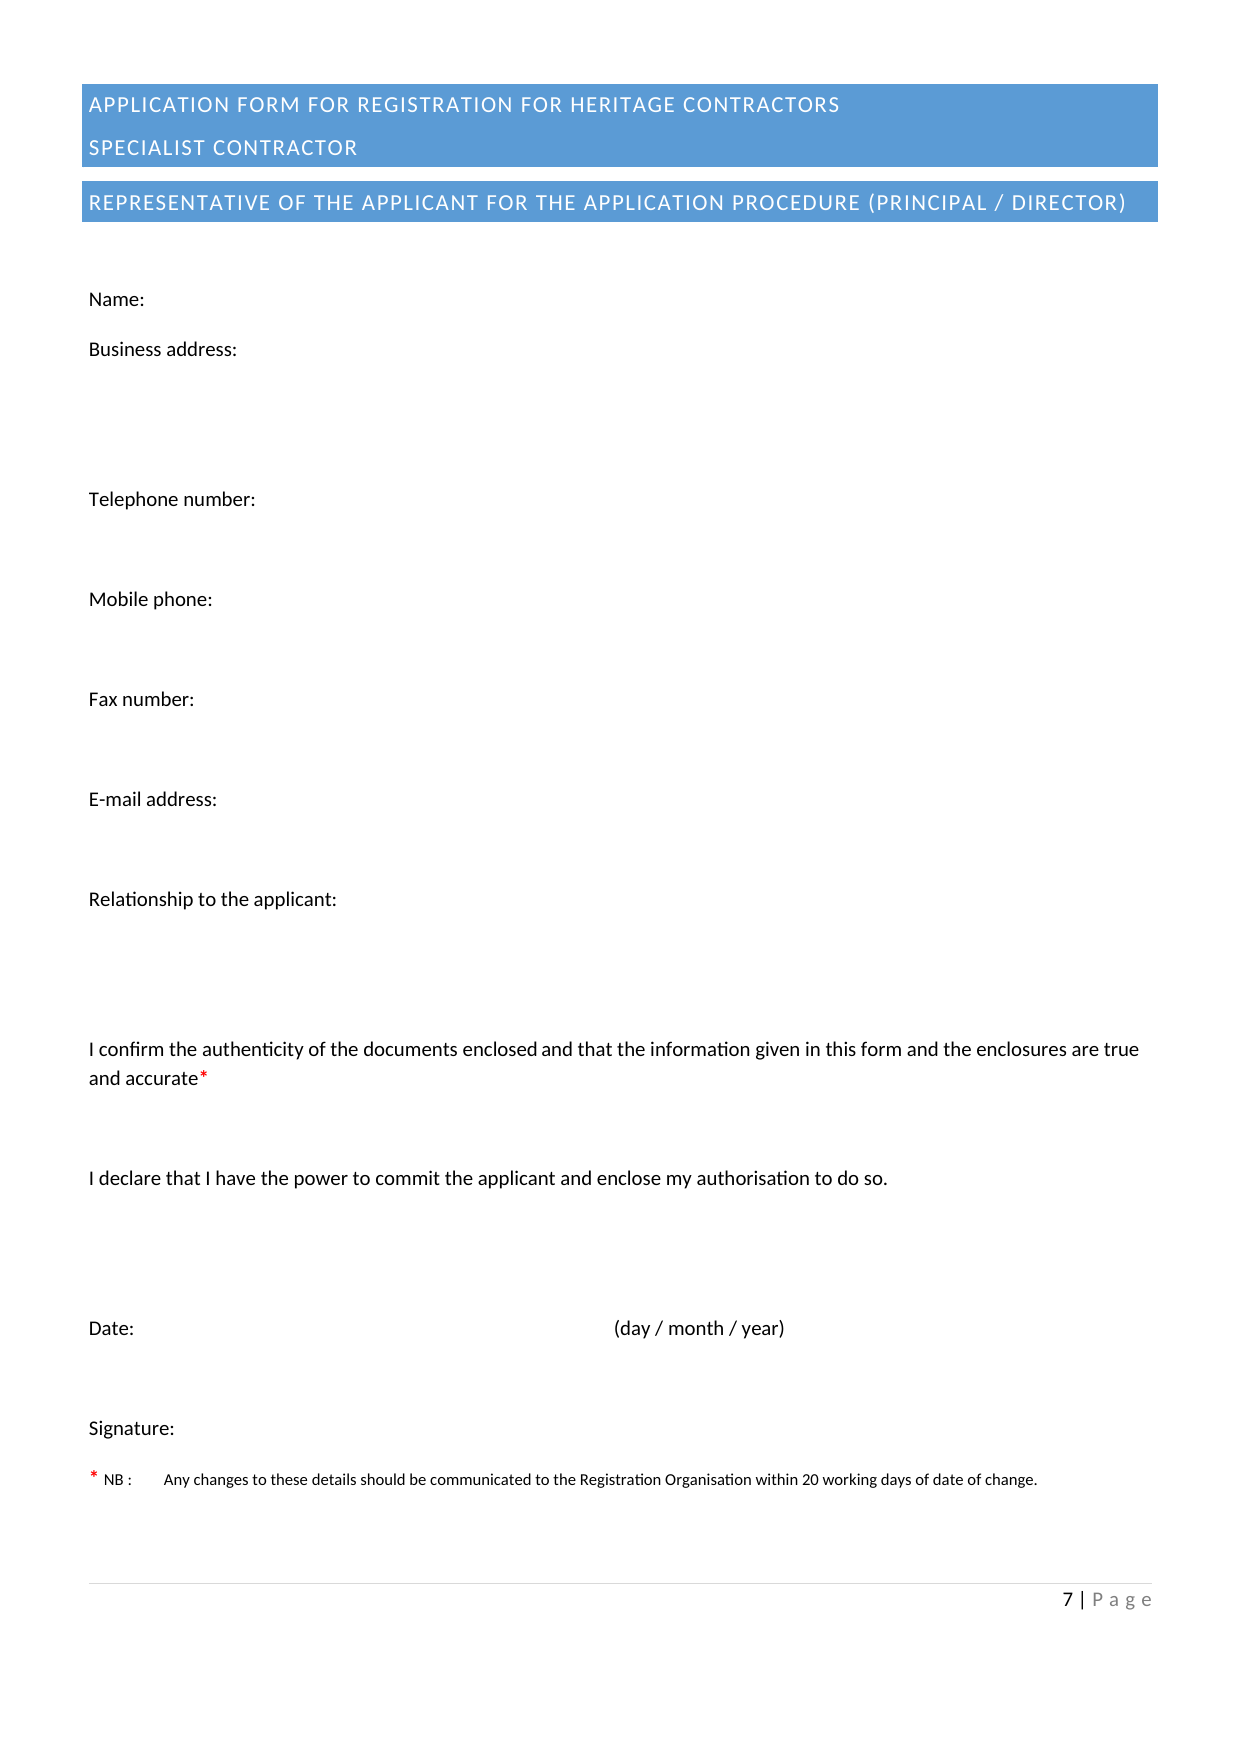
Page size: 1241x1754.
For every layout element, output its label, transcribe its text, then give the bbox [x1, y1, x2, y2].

text I confirm the authenticity of the documents enclosed and that the rmation given in this form and the enclosures are true and accurate* [89, 1036, 1152, 1091]
text Mobile phone: [89, 586, 1152, 612]
text E-mail address: [89, 786, 1152, 812]
text Fax number: [89, 686, 1152, 712]
text Telephone number: [89, 486, 1152, 512]
text Business address: [89, 336, 1152, 362]
text Name: [89, 286, 1152, 312]
subtitle Representative of the applicant for the application procedure (principal / director) [89, 188, 1152, 216]
text * NB : Any changes to these details should be communicated to the Registration Organisation within 20 working days of date of change. [89, 1466, 1152, 1491]
text Date: (day / month / year) [89, 1316, 1152, 1341]
text Relationship to the applicant: [89, 886, 1152, 912]
text Signature: [89, 1416, 1152, 1441]
text I declare that I have the power to commit the applicant and enclose my authorisation to do so. [89, 1166, 1152, 1191]
